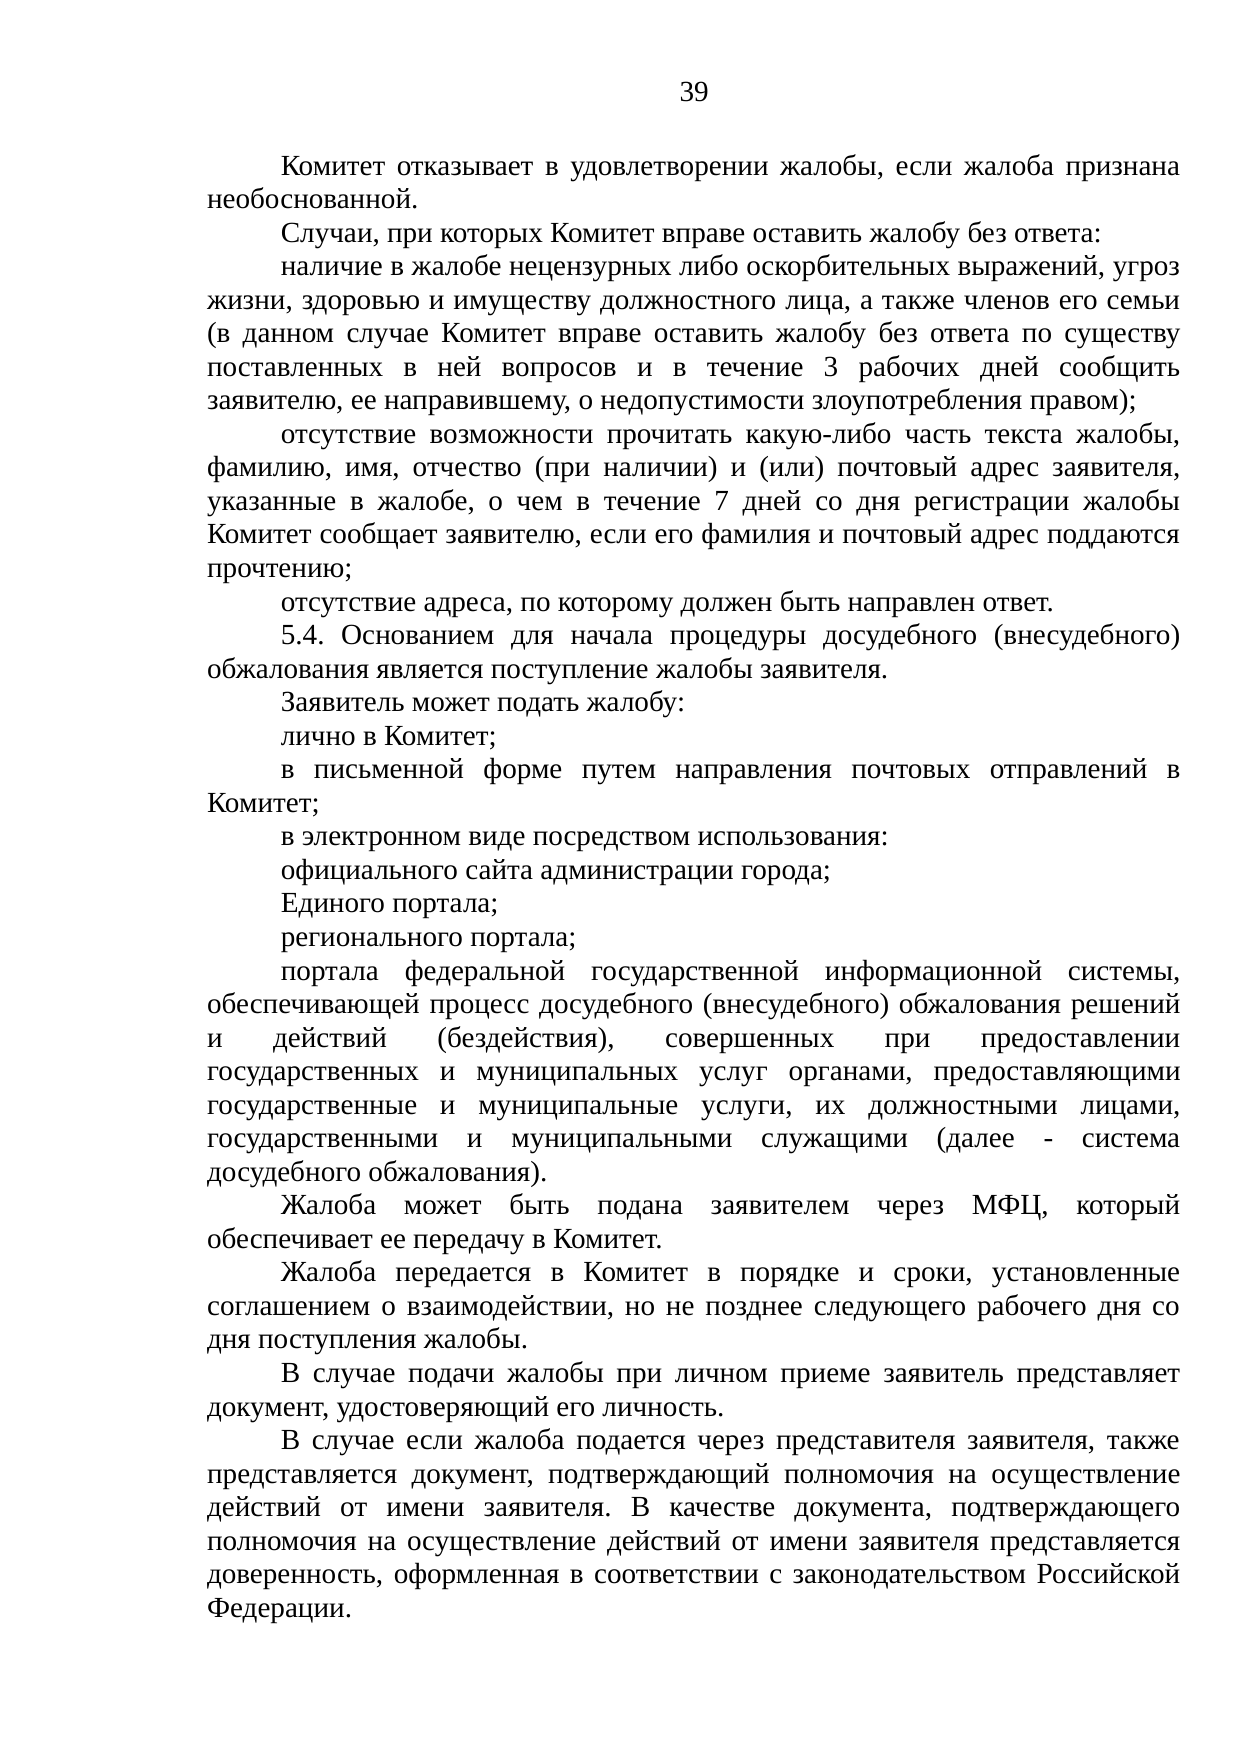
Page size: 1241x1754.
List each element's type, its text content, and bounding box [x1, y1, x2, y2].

text официального сайта администрации города; [207, 852, 1181, 886]
text Случаи, при которых Комитет вправе оставить жалобу без ответа: [207, 215, 1181, 248]
text в электронном виде посредством использования: [207, 818, 1181, 852]
text Единого портала; [207, 886, 1181, 919]
text отсутствие адреса, по которому должен быть направлен ответ. [207, 584, 1181, 617]
text Жалоба может быть подана заявителем через МФЦ, который обеспечивает ее передачу в Комитет. [207, 1187, 1181, 1254]
text регионального портала; [207, 919, 1181, 953]
text 5.4. Основанием для начала процедуры досудебного (внесудебного) обжалования является поступление жалобы заявителя. [207, 617, 1181, 684]
text Заявитель может подать жалобу: [207, 684, 1181, 718]
text портала федеральной государственной информационной системы, обеспечивающей процесс досудебного (внесудебного) обжалования решений и действий (бездействия), совершенных при предоставлении государственных и муниципальных услуг органами, предоставляющими государственные и муниципальные услуги, их должностными лицами, государственными и муниципальными служащими (далее - система досудебного обжалования). [207, 953, 1181, 1187]
text лично в Комитет; [207, 718, 1181, 751]
text Жалоба передается в Комитет в порядке и сроки, установленные соглашением о взаимодействии, но не позднее следующего рабочего дня со дня поступления жалобы. [207, 1254, 1181, 1355]
text Комитет отказывает в удовлетворении жалобы, если жалоба признана необоснованной. [207, 148, 1181, 215]
text В случае подачи жалобы при личном приеме заявитель представляет документ, удостоверяющий его личность. [207, 1355, 1181, 1422]
text в письменной форме путем направления почтовых отправлений в Комитет; [207, 751, 1181, 818]
text наличие в жалобе нецензурных либо оскорбительных выражений, угроз жизни, здоровью и имуществу должностного лица, а также членов его семьи (в данном случае Комитет вправе оставить жалобу без ответа по существу поставленных в ней вопросов и в течение 3 рабочих дней сообщить заявителю, ее направившему, о недопустимости злоупотребления правом); [207, 248, 1181, 416]
text отсутствие возможности прочитать какую-либо часть текста жалобы, фамилию, имя, отчество (при наличии) и (или) почтовый адрес заявителя, указанные в жалобе, о чем в течение 7 дней со дня регистрации жалобы Комитет сообщает заявителю, если его фамилия и почтовый адрес поддаются прочтению; [207, 416, 1181, 584]
text В случае если жалоба подается через представителя заявителя, также представляется документ, подтверждающий полномочия на осуществление действий от имени заявителя. В качестве документа, подтверждающего полномочия на осуществление действий от имени заявителя представляется доверенность, оформленная в соответствии с законодательством Российской Федерации. [207, 1422, 1181, 1623]
